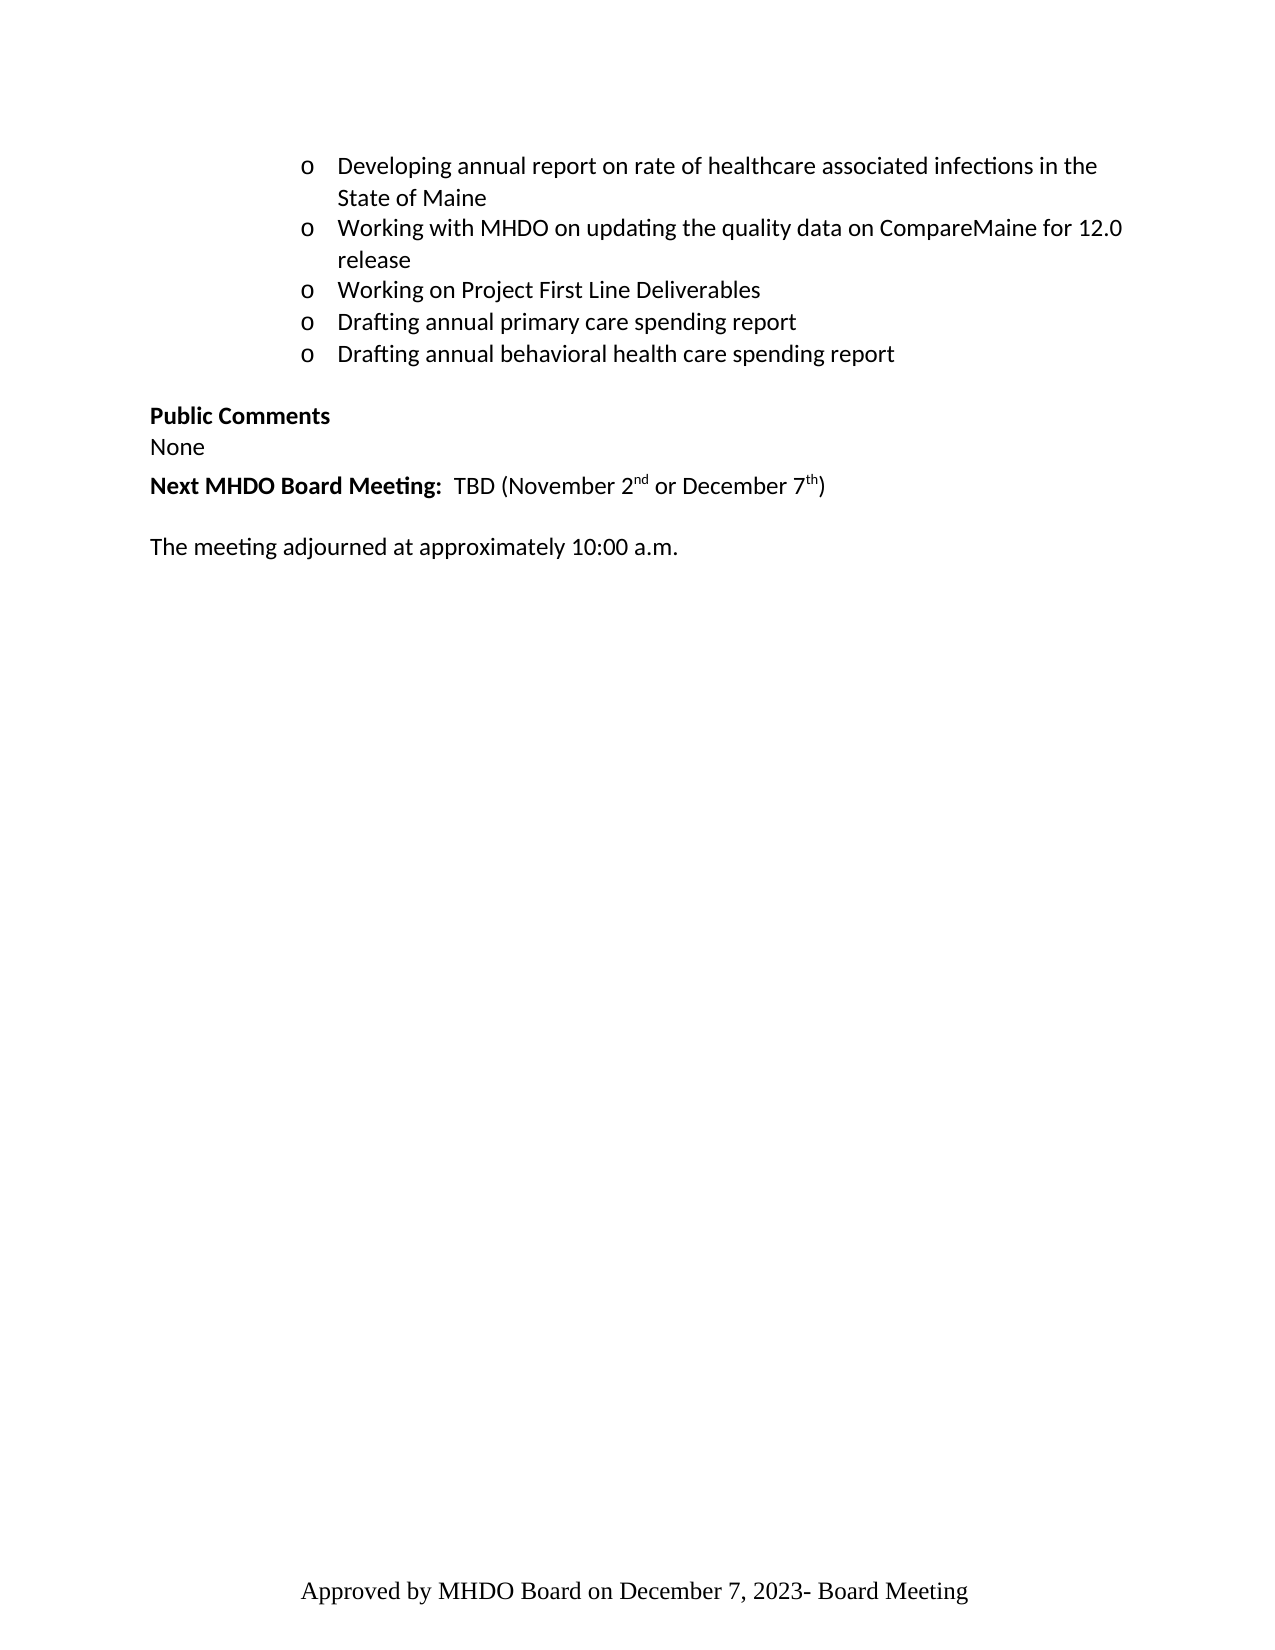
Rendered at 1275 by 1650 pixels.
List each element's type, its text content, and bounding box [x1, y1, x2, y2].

list Developing annual report on rate of healthcare associated infections in the State of Maine [300, 150, 1125, 212]
list Drafting annual behavioral health care spending report [300, 338, 1125, 370]
text The meeting adjourned at approximately 10:00 a.m. [150, 531, 1125, 561]
text Public Comments [150, 400, 1125, 431]
list Working on Project First Line Deliverables [300, 274, 1125, 306]
text None [150, 431, 1125, 461]
list Drafting annual primary care spending report [300, 306, 1125, 338]
list Working with MHDO on updating the quality data on CompareMaine for 12.0 release [300, 212, 1125, 274]
text Next MHDO Board Meeting: TBD (November 2nd or December 7th) [150, 470, 1125, 500]
